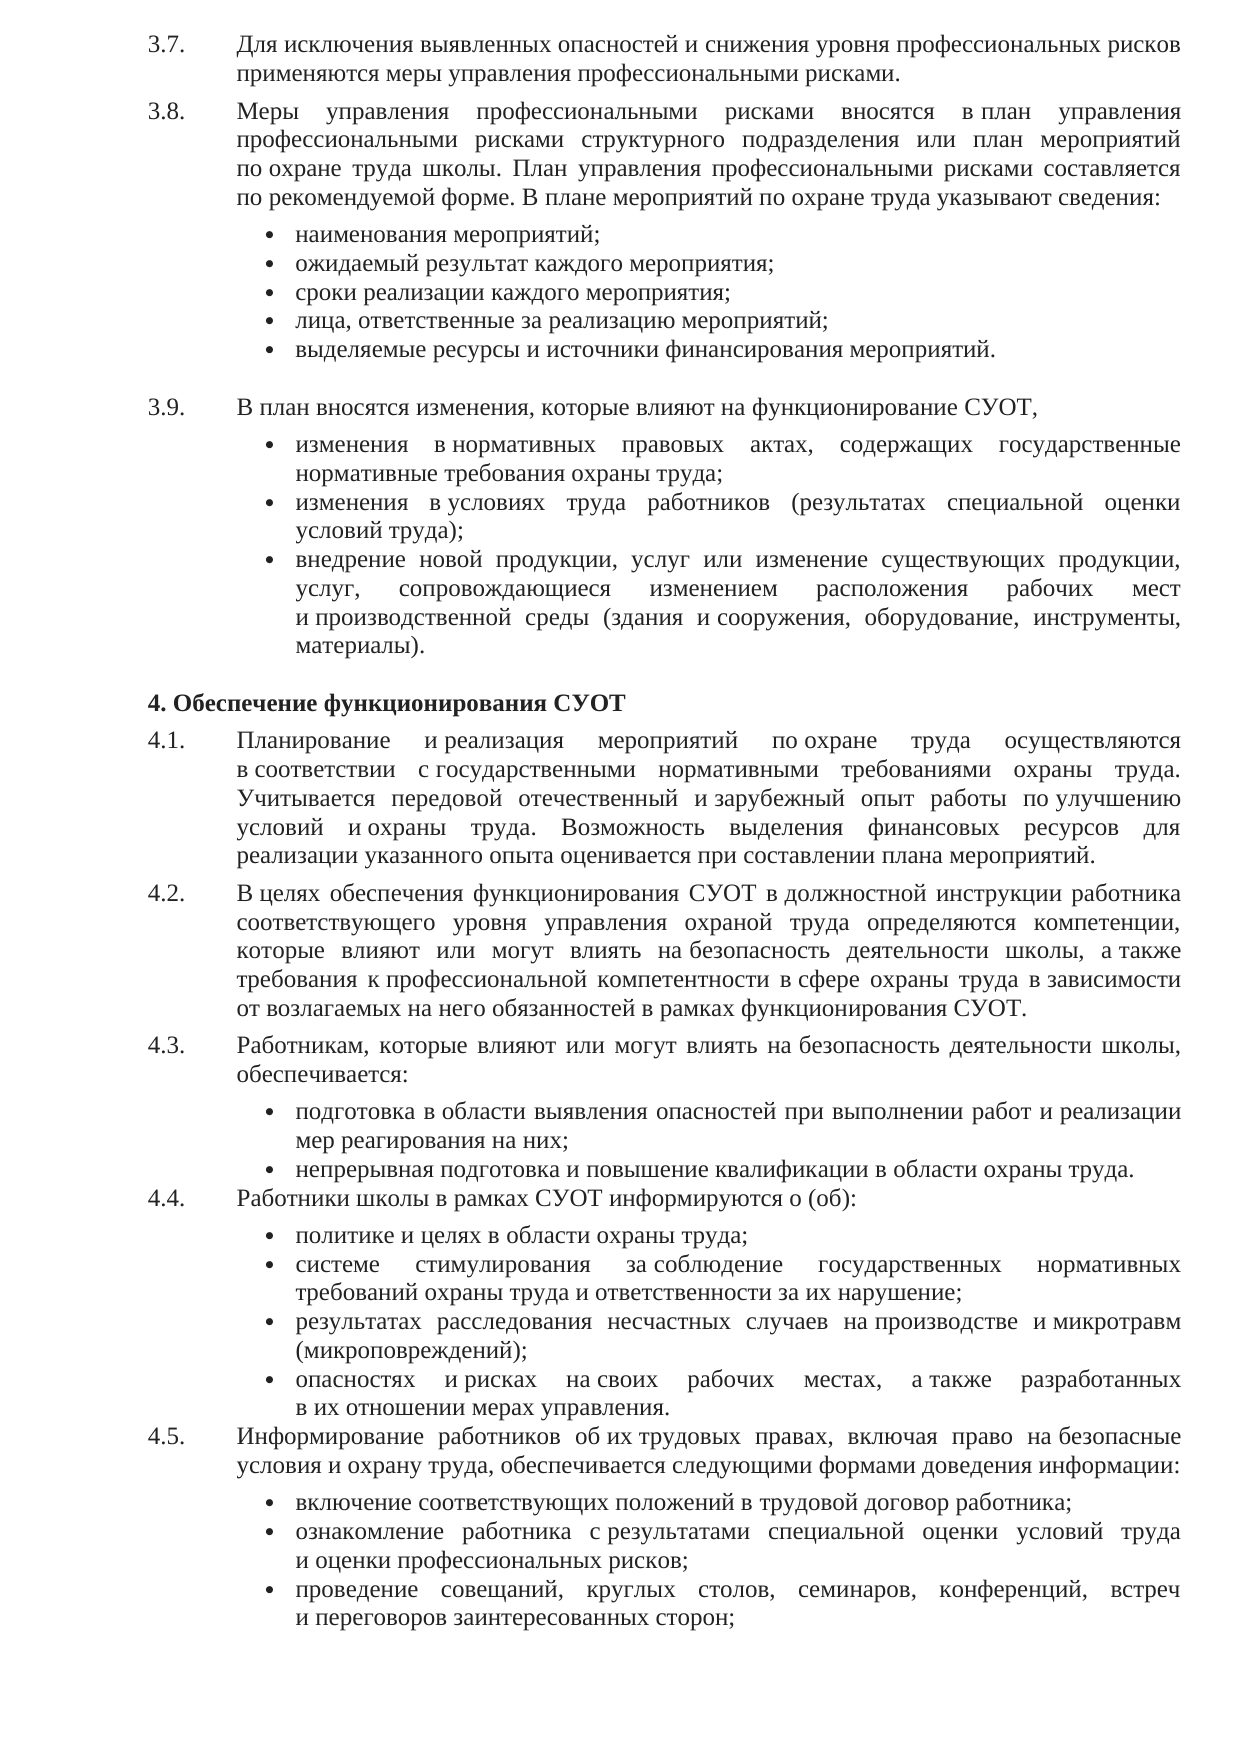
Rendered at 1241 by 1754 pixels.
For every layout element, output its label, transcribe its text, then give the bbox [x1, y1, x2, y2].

list опасностях и рисках на своих рабочих местах, а также разработанных в их отношении мерах управления. [266, 1364, 1181, 1421]
list внедрение новой продукции, услуг или изменение существующих продукции, услуг, сопровождающиеся изменением расположения рабочих мест и производственной среды (здания и сооружения, оборудование, инструменты, материалы). [266, 544, 1181, 659]
list лица, ответственные за реализацию мероприятий; [207, 306, 1181, 334]
text 4.1. Планирование и реализация мероприятий по охране труда осуществляются в соответствии с государственными нормативными требованиями охраны труда. Учитывается передовой отечественный и зарубежный опыт работы по улучшению условий и охраны труда. Возможность выделения финансовых ресурсов для реализации указанного опыта оценивается при составлении плана мероприятий. [148, 725, 1181, 869]
text 4.3. Работникам, которые влияют или могут влиять на безопасность деятельности школы, обеспечивается: [148, 1030, 1181, 1088]
list политике и целях в области охраны труда; [266, 1220, 1181, 1249]
list непрерывная подготовка и повышение квалификации в области охраны труда. [266, 1154, 1181, 1183]
list проведение совещаний, круглых столов, семинаров, конференций, встреч и переговоров заинтересованных сторон; [266, 1574, 1181, 1631]
text 3.8. Меры управления профессиональными рисками вносятся в план управления профессиональными рисками структурного подразделения или план мероприятий по охране труда школы. План управления профессиональными рисками составляется по рекомендуемой форме. В плане мероприятий по охране труда указывают сведения: [148, 96, 1181, 211]
text 4.2. В целях обеспечения функционирования СУОТ в должностной инструкции работника соответствующего уровня управления охраной труда определяются компетенции, которые влияют или могут влиять на безопасность деятельности школы, а также требования к профессиональной компетентности в сфере охраны труда в зависимости от возлагаемых на него обязанностей в рамках функционирования СУОТ. [148, 878, 1181, 1022]
text 3.9. В план вносятся изменения, которые влияют на функционирование СУОТ, [148, 392, 1181, 421]
list изменения в нормативных правовых актах, содержащих государственные нормативные требования охраны труда; [266, 429, 1181, 487]
list включение соответствующих положений в трудовой договор работника; [266, 1487, 1181, 1516]
list ознакомление работника с результатами специальной оценки условий труда и оценки профессиональных рисков; [266, 1516, 1181, 1574]
text 3.7. Для исключения выявленных опасностей и снижения уровня профессиональных рисков применяются меры управления профессиональными рисками. [148, 29, 1181, 87]
list выделяемые ресурсы и источники финансирования мероприятий. [207, 334, 1181, 363]
list изменения в условиях труда работников (результатах специальной оценки условий труда); [266, 487, 1181, 544]
text 4.4. Работники школы в рамках СУОТ информируются о (об): [148, 1183, 1181, 1211]
text 4. Обеспечение функционирования СУОТ [148, 688, 1181, 717]
list результатах расследования несчастных случаев на производстве и микротравм (микроповреждений); [266, 1306, 1181, 1364]
list системе стимулирования за соблюдение государственных нормативных требований охраны труда и ответственности за их нарушение; [266, 1249, 1181, 1306]
list ожидаемый результат каждого мероприятия; [207, 248, 1181, 277]
list подготовка в области выявления опасностей при выполнении работ и реализации мер реагирования на них; [266, 1096, 1181, 1154]
text 4.5. Информирование работников об их трудовых правах, включая право на безопасные условия и охрану труда, обеспечивается следующими формами доведения информации: [148, 1421, 1181, 1479]
list наименования мероприятий; [207, 219, 1181, 248]
list сроки реализации каждого мероприятия; [207, 277, 1181, 306]
